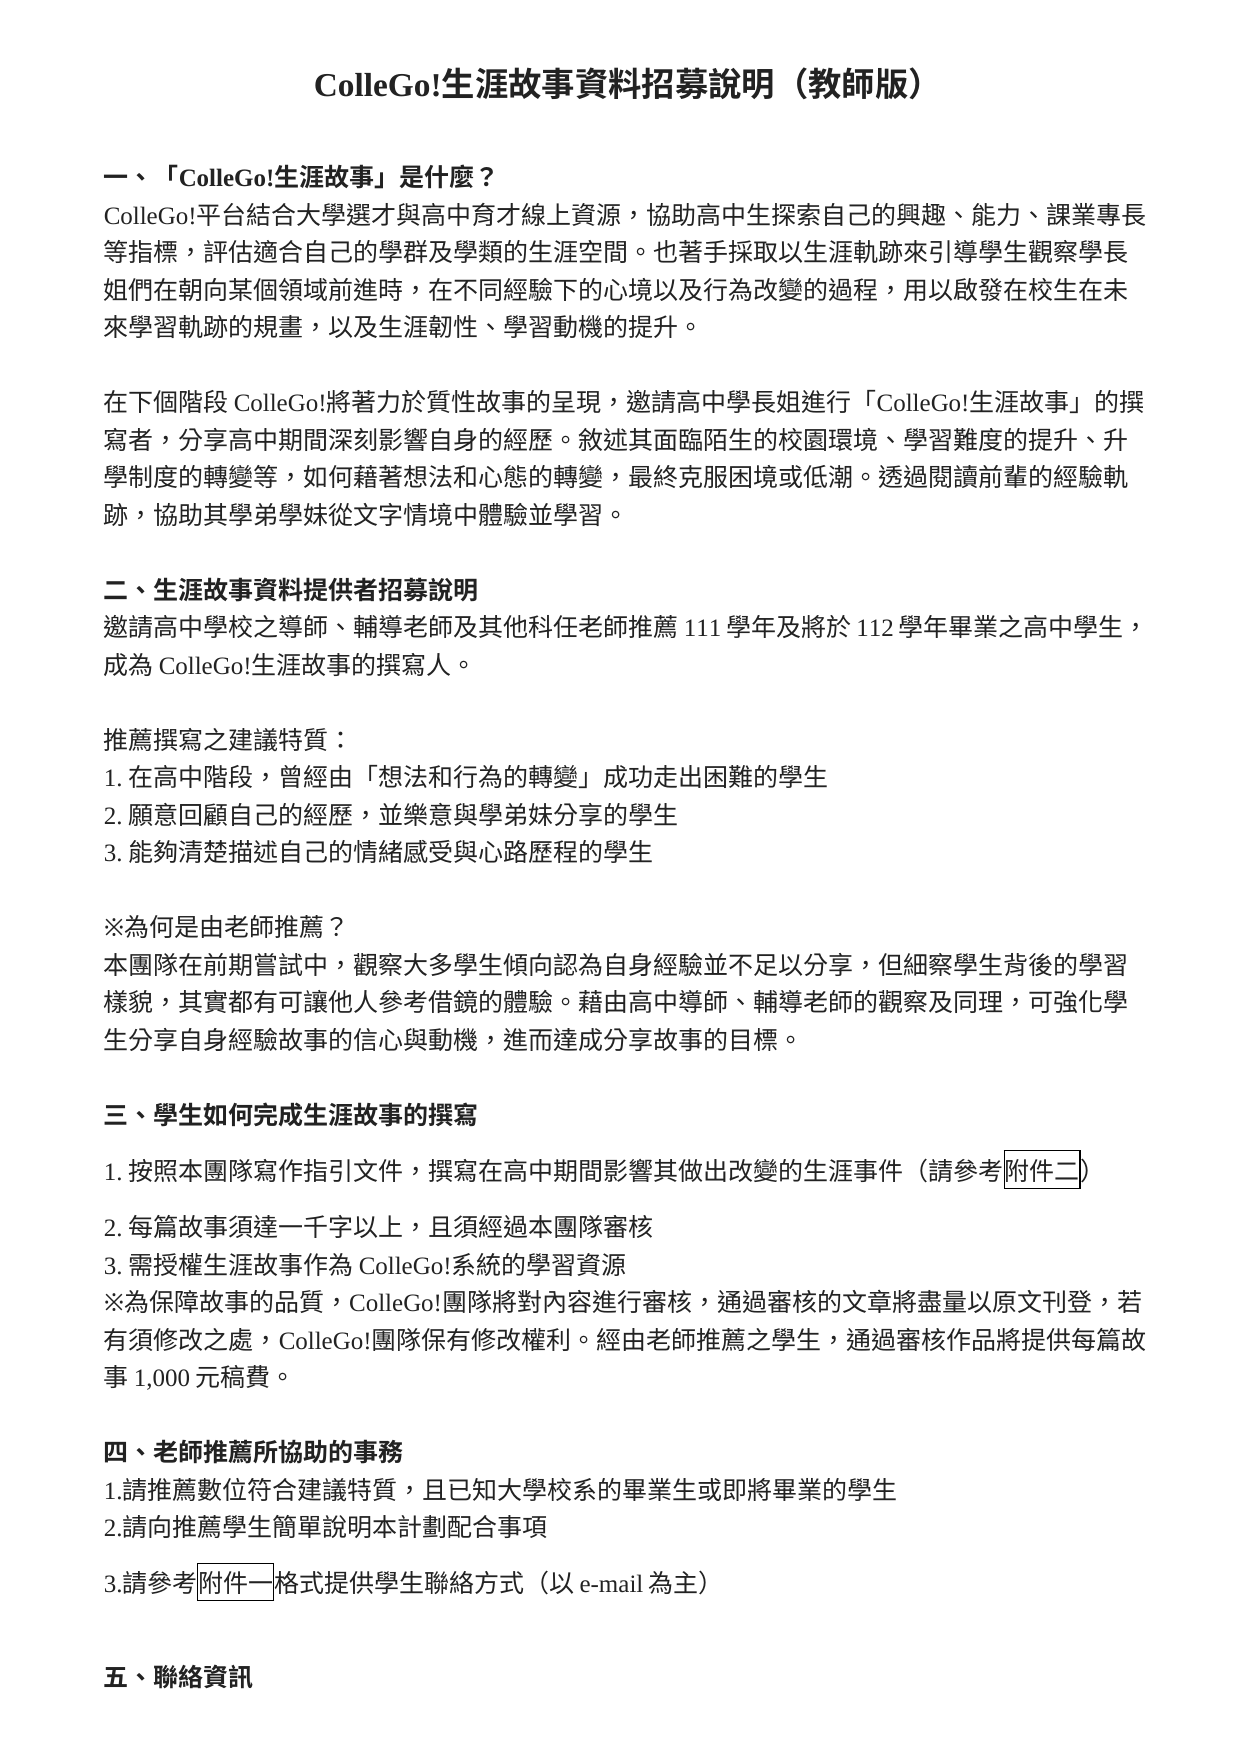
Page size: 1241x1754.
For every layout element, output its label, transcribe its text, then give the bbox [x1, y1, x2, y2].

text 3. 能夠清楚描述自己的情緒感受與心路歷程的學生 [103, 832, 1152, 869]
text 3.請參考附件一格式提供學生聯絡方式（以e-mail為主） [103, 1544, 1152, 1619]
text ColleGo!生涯故事資料招募說明（教師版） [103, 44, 1152, 119]
text 一、「ColleGo!生涯故事」是什麼？ [103, 157, 1152, 194]
text ※為何是由老師推薦？ [103, 907, 1152, 944]
text 邀請高中學校之導師、輔導老師及其他科任老師推薦111學年及將於112學年畢業之高中學生，成為ColleGo!生涯故事的撰寫人。 [103, 607, 1152, 682]
text 1. 在高中階段，曾經由「想法和行為的轉變」成功走出困難的學生 [103, 757, 1152, 794]
text 2. 願意回顧自己的經歷，並樂意與學弟妹分享的學生 [103, 794, 1152, 832]
text 本團隊在前期嘗試中，觀察大多學生傾向認為自身經驗並不足以分享，但細察學生背後的學習樣貌，其實都有可讓他人參考借鏡的體驗。藉由高中導師、輔導老師的觀察及同理，可強化學生分享自身經驗故事的信心與動機，進而達成分享故事的目標。 [103, 944, 1152, 1057]
text 推薦撰寫之建議特質： [103, 719, 1152, 757]
text 二、生涯故事資料提供者招募說明 [103, 569, 1152, 607]
text ColleGo!平台結合大學選才與高中育才線上資源，協助高中生探索自己的興趣、能力、課業專長等指標，評估適合自己的學群及學類的生涯空間。也著手採取以生涯軌跡來引導學生觀察學長姐們在朝向某個領域前進時，在不同經驗下的心境以及行為改變的過程，用以啟發在校生在未來學習軌跡的規畫，以及生涯韌性、學習動機的提升。 [103, 194, 1152, 344]
text 2.請向推薦學生簡單說明本計劃配合事項 [103, 1507, 1152, 1544]
text 1.請推薦數位符合建議特質，且已知大學校系的畢業生或即將畢業的學生 [103, 1469, 1152, 1507]
text 1. 按照本團隊寫作指引文件，撰寫在高中期間影響其做出改變的生涯事件（請參考附件二） [103, 1132, 1152, 1207]
text ※為保障故事的品質，ColleGo!團隊將對內容進行審核，通過審核的文章將盡量以原文刊登，若有須修改之處，ColleGo!團隊保有修改權利。經由老師推薦之學生，通過審核作品將提供每篇故事1,000元稿費。 [103, 1282, 1152, 1394]
text 五、聯絡資訊 [103, 1657, 1152, 1694]
text 四、老師推薦所協助的事務 [103, 1432, 1152, 1469]
text 三、學生如何完成生涯故事的撰寫 [103, 1094, 1152, 1132]
text 3. 需授權生涯故事作為ColleGo!系統的學習資源 [103, 1244, 1152, 1282]
text 在下個階段ColleGo!將著力於質性故事的呈現，邀請高中學長姐進行「ColleGo!生涯故事」的撰寫者，分享高中期間深刻影響自身的經歷。敘述其面臨陌生的校園環境、學習難度的提升、升學制度的轉變等，如何藉著想法和心態的轉變，最終克服困境或低潮。透過閱讀前輩的經驗軌跡，協助其學弟學妹從文字情境中體驗並學習。 [103, 382, 1152, 532]
text 2. 每篇故事須達一千字以上，且須經過本團隊審核 [103, 1207, 1152, 1244]
